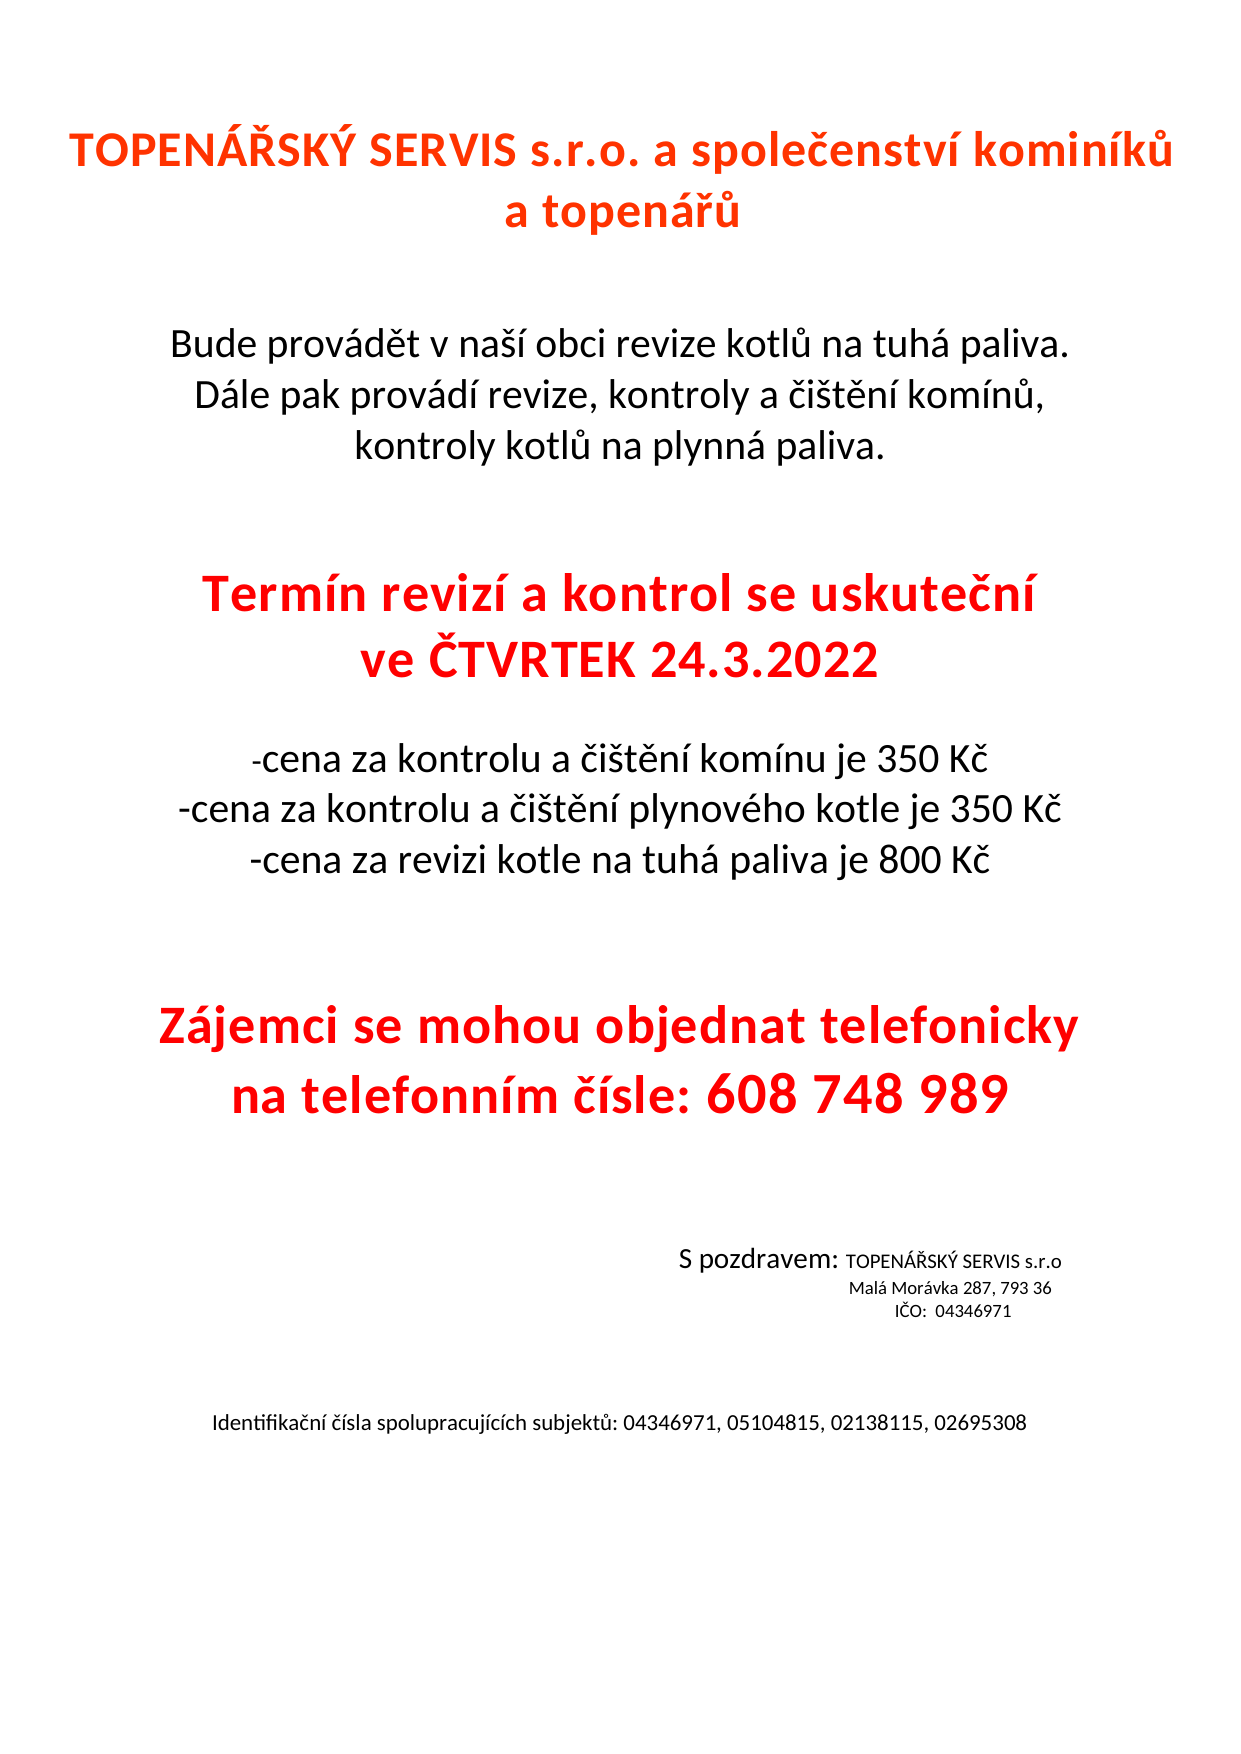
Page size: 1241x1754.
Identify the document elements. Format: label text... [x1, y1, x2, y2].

text -cena za kontrolu a čištění plynového kotle je 350 Kč [148, 782, 1093, 833]
text IČO: 04346971 [148, 1299, 1093, 1322]
text kontroly kotlů na plynná paliva. [148, 419, 1093, 469]
text Zájemci se mohou objednat telefonicky na telefonním čísle: 608 748 989 [148, 991, 1093, 1128]
text Termín revizí a kontrol se uskuteční ve ČTVRTEK 24.3.2022 [148, 559, 1093, 691]
text Dále pak provádí revize, kontroly a čištění komínů, [148, 368, 1093, 419]
text S pozdravem: TOPENÁŘSKÝ SERVIS s.r.o [148, 1240, 1093, 1276]
text -cena za kontrolu a čištění komínu je 350 Kč [148, 732, 1093, 782]
text Bude provádět v naší obci revize kotlů na tuhá paliva. [148, 317, 1093, 368]
text -cena za revizi kotle na tuhá paliva je 800 Kč [148, 833, 1093, 884]
text Identifikační čísla spolupracujících subjektů: 04346971, 05104815, 02138115, 02695308 [148, 1408, 1093, 1436]
text Malá Morávka 287, 793 36 [221, 1276, 1093, 1299]
